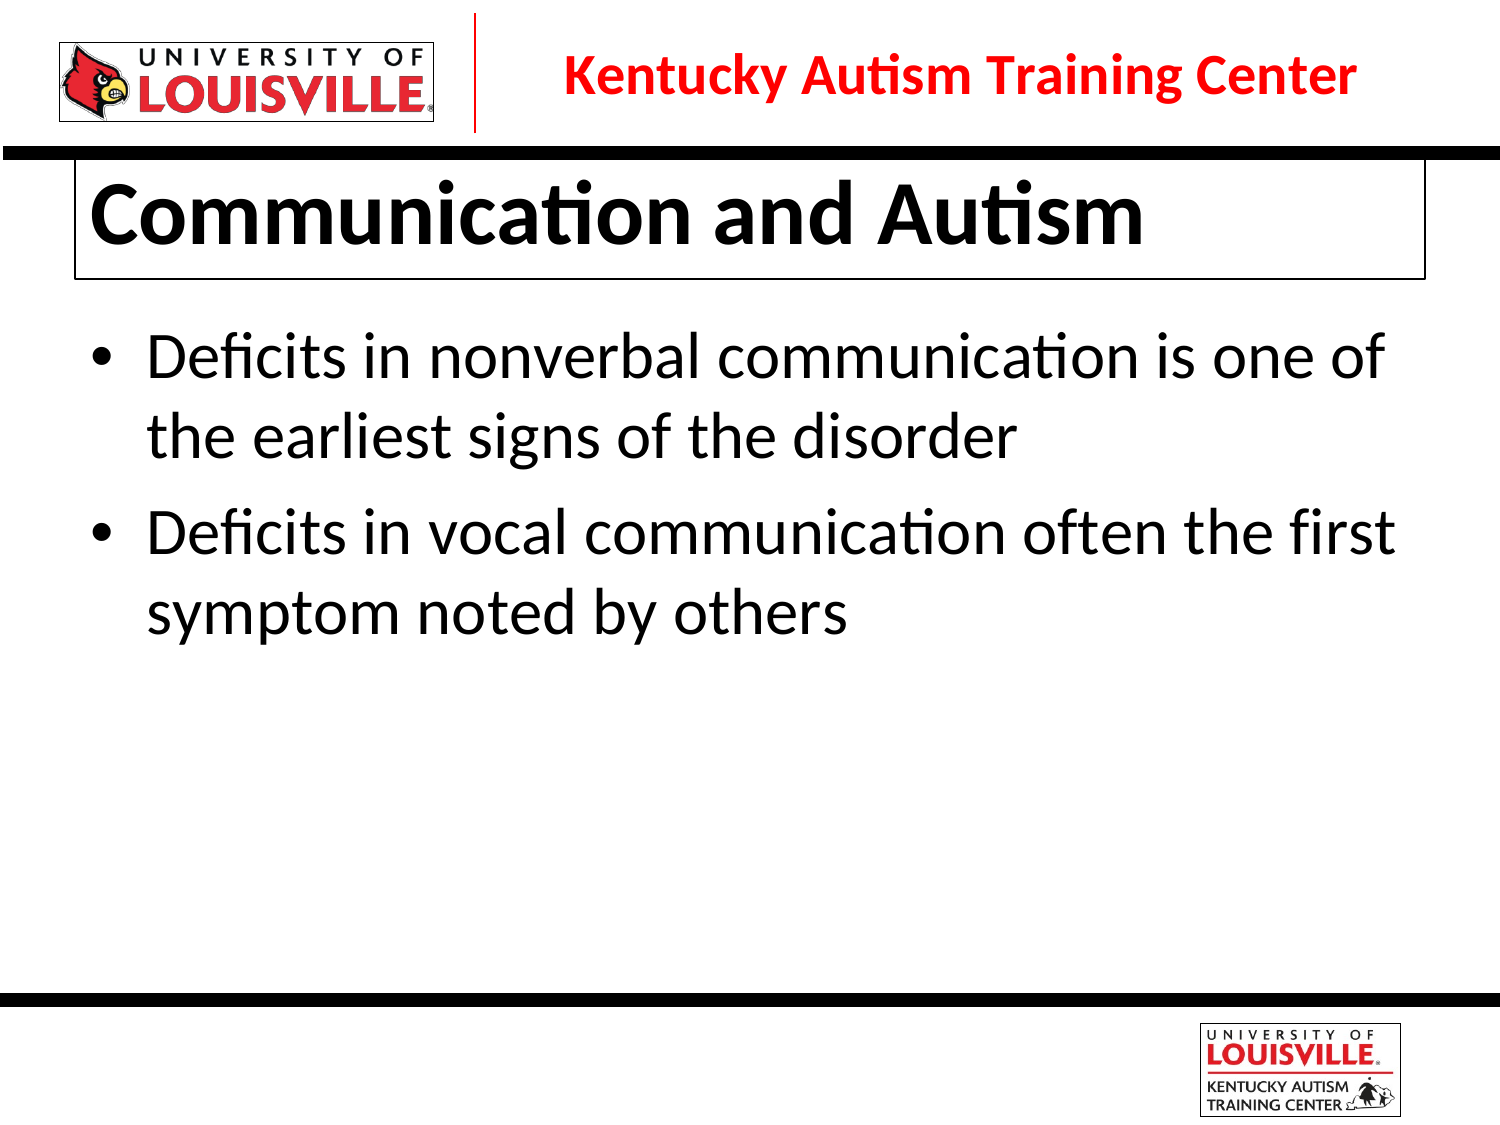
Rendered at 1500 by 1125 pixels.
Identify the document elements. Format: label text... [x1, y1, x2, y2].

picture [60, 43, 433, 121]
picture [1201, 1024, 1400, 1116]
text • Deficits in vocal communication often the first symptom noted by others [90, 491, 1406, 651]
text Communication and Autism [90, 171, 1500, 271]
text • Deficits in nonverbal communication is one of the earliest signs of the disorder [90, 315, 1398, 475]
